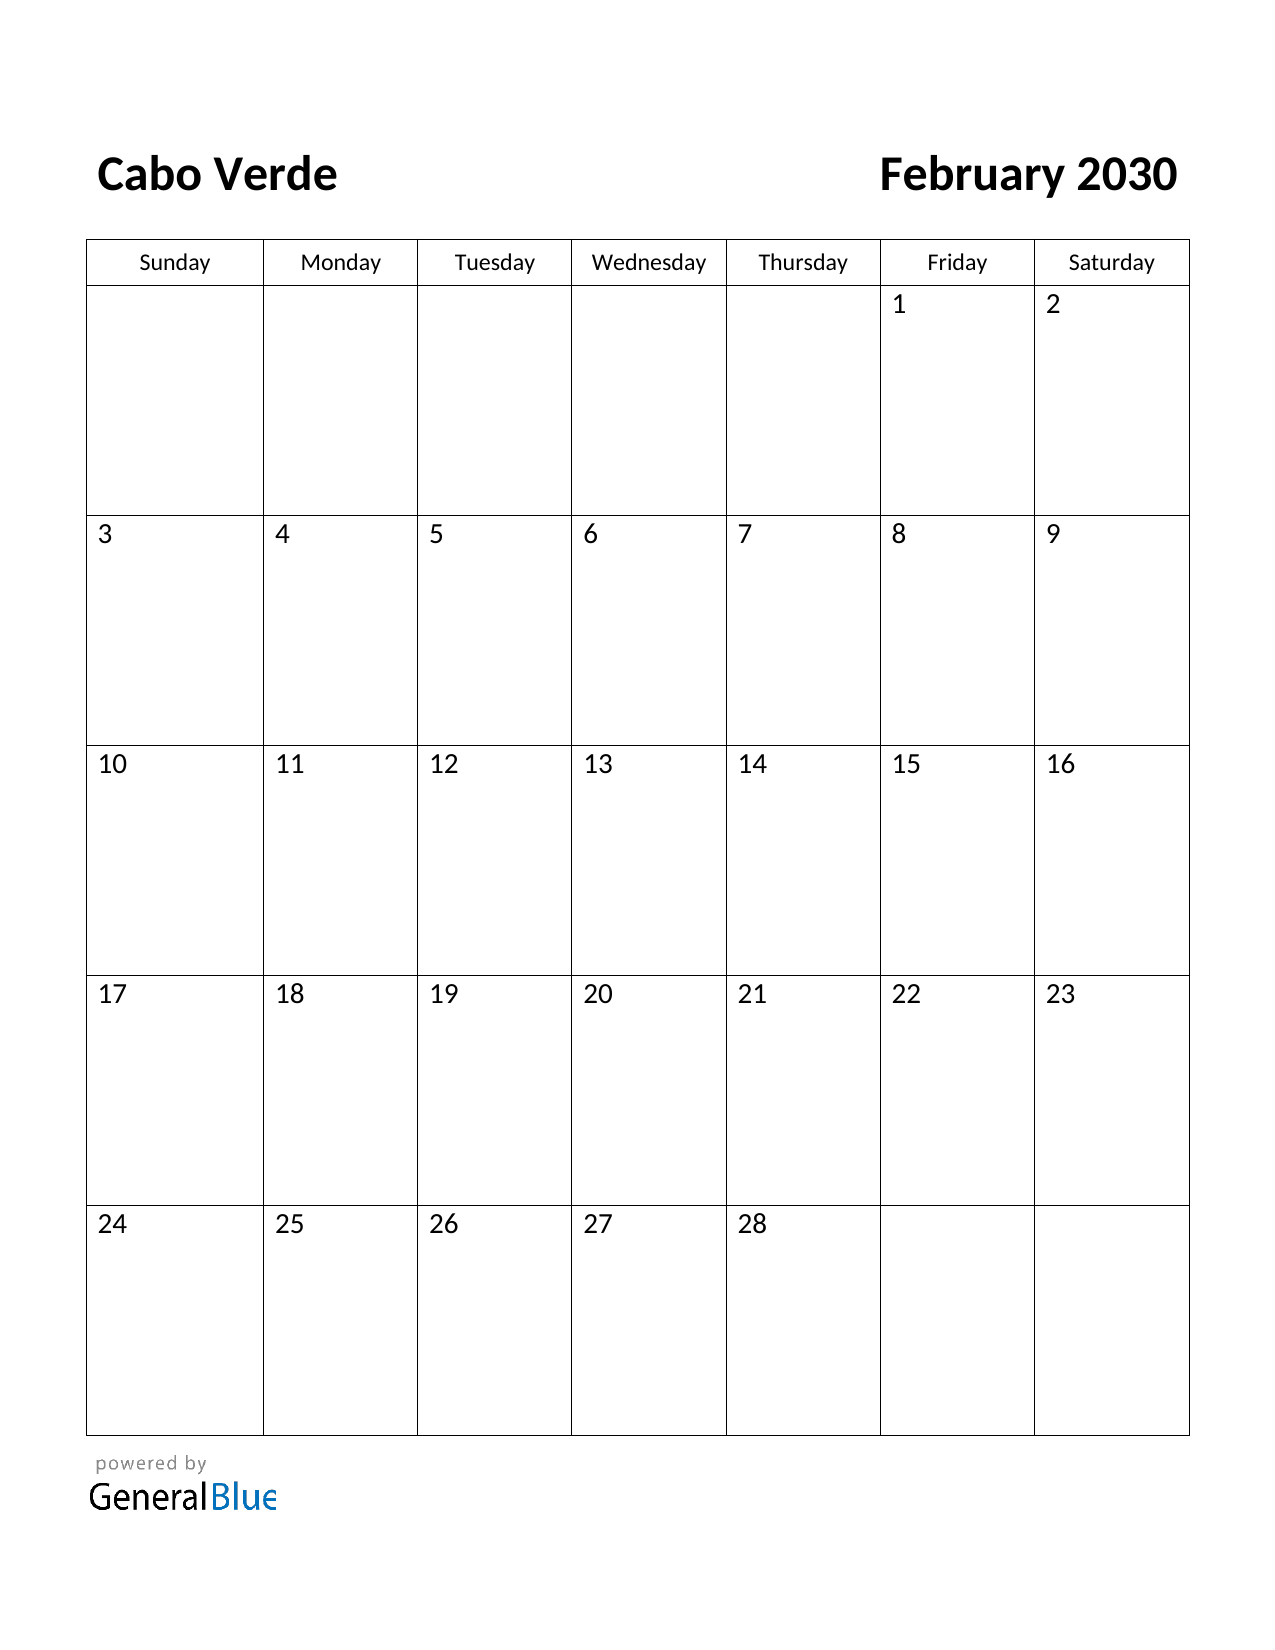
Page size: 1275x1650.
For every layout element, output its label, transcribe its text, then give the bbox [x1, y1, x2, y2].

table_cell [881, 318, 1034, 514]
table_cell [727, 318, 880, 514]
table_cell [87, 318, 263, 514]
table_cell [727, 1238, 880, 1434]
table_cell Monday [264, 240, 417, 284]
table_cell [87, 778, 263, 974]
table_cell [87, 548, 263, 744]
table_cell Thursday [727, 240, 880, 284]
table_cell [264, 1238, 417, 1434]
table_cell 12 [418, 746, 571, 778]
picture [88, 1452, 276, 1515]
table_cell 7 [727, 516, 880, 548]
table_cell [418, 286, 571, 318]
table_cell [881, 1206, 1034, 1238]
table_cell Sunday [87, 240, 263, 284]
table_cell [1035, 548, 1189, 744]
table_cell 11 [264, 746, 417, 778]
table_cell [264, 778, 417, 974]
table_cell [881, 778, 1034, 974]
table_cell [572, 548, 726, 744]
table_cell [418, 548, 571, 744]
table_header Cabo Verde [86, 105, 572, 239]
table_cell 4 [264, 516, 417, 548]
table_cell Friday [881, 240, 1034, 284]
table_cell 21 [727, 976, 880, 1008]
table_cell 14 [727, 746, 880, 778]
table_cell 5 [418, 516, 571, 548]
table_cell [1035, 778, 1189, 974]
table_cell [881, 548, 1034, 744]
table_cell [1035, 1206, 1189, 1238]
table_cell [264, 318, 417, 514]
table_cell Saturday [1035, 240, 1189, 284]
table_cell 19 [418, 976, 571, 1008]
table_cell [881, 1008, 1034, 1204]
table_cell Tuesday [418, 240, 571, 284]
table_cell [1035, 1008, 1189, 1204]
table_cell [264, 1008, 417, 1204]
table_cell [418, 318, 571, 514]
table_cell [572, 1008, 726, 1204]
table_cell 13 [572, 746, 726, 778]
table_cell 6 [572, 516, 726, 548]
table_cell [86, 1436, 1189, 1534]
table_cell [418, 778, 571, 974]
table_cell [572, 1238, 726, 1434]
table_cell [1035, 318, 1189, 514]
table_cell [727, 286, 880, 318]
table_cell 1 [881, 286, 1034, 318]
table_cell 28 [727, 1206, 880, 1238]
table_cell [418, 1008, 571, 1204]
table_cell 24 [87, 1206, 263, 1238]
table_cell 2 [1035, 286, 1189, 318]
table_cell 22 [881, 976, 1034, 1008]
table_cell 17 [87, 976, 263, 1008]
table_cell [572, 778, 726, 974]
table_cell [727, 1008, 880, 1204]
table_cell [881, 1238, 1034, 1434]
table_cell 9 [1035, 516, 1189, 548]
table_cell [264, 286, 417, 318]
table_cell 18 [264, 976, 417, 1008]
table_cell 27 [572, 1206, 726, 1238]
table_cell 23 [1035, 976, 1189, 1008]
table_cell [1035, 1238, 1189, 1434]
table_cell 26 [418, 1206, 571, 1238]
table_cell [572, 318, 726, 514]
table_cell [727, 778, 880, 974]
table_cell 8 [881, 516, 1034, 548]
table_cell [727, 548, 880, 744]
table_cell 15 [881, 746, 1034, 778]
table_cell 25 [264, 1206, 417, 1238]
table_cell 20 [572, 976, 726, 1008]
table_cell [264, 548, 417, 744]
table_cell 3 [87, 516, 263, 548]
table_cell [418, 1238, 571, 1434]
table_cell [572, 286, 726, 318]
table_cell Wednesday [572, 240, 726, 284]
table_header February 2030 [572, 105, 1189, 239]
table_cell 10 [87, 746, 263, 778]
table_cell [87, 1008, 263, 1204]
table_cell 16 [1035, 746, 1189, 778]
table_cell [87, 286, 263, 318]
table_cell [87, 1238, 263, 1434]
